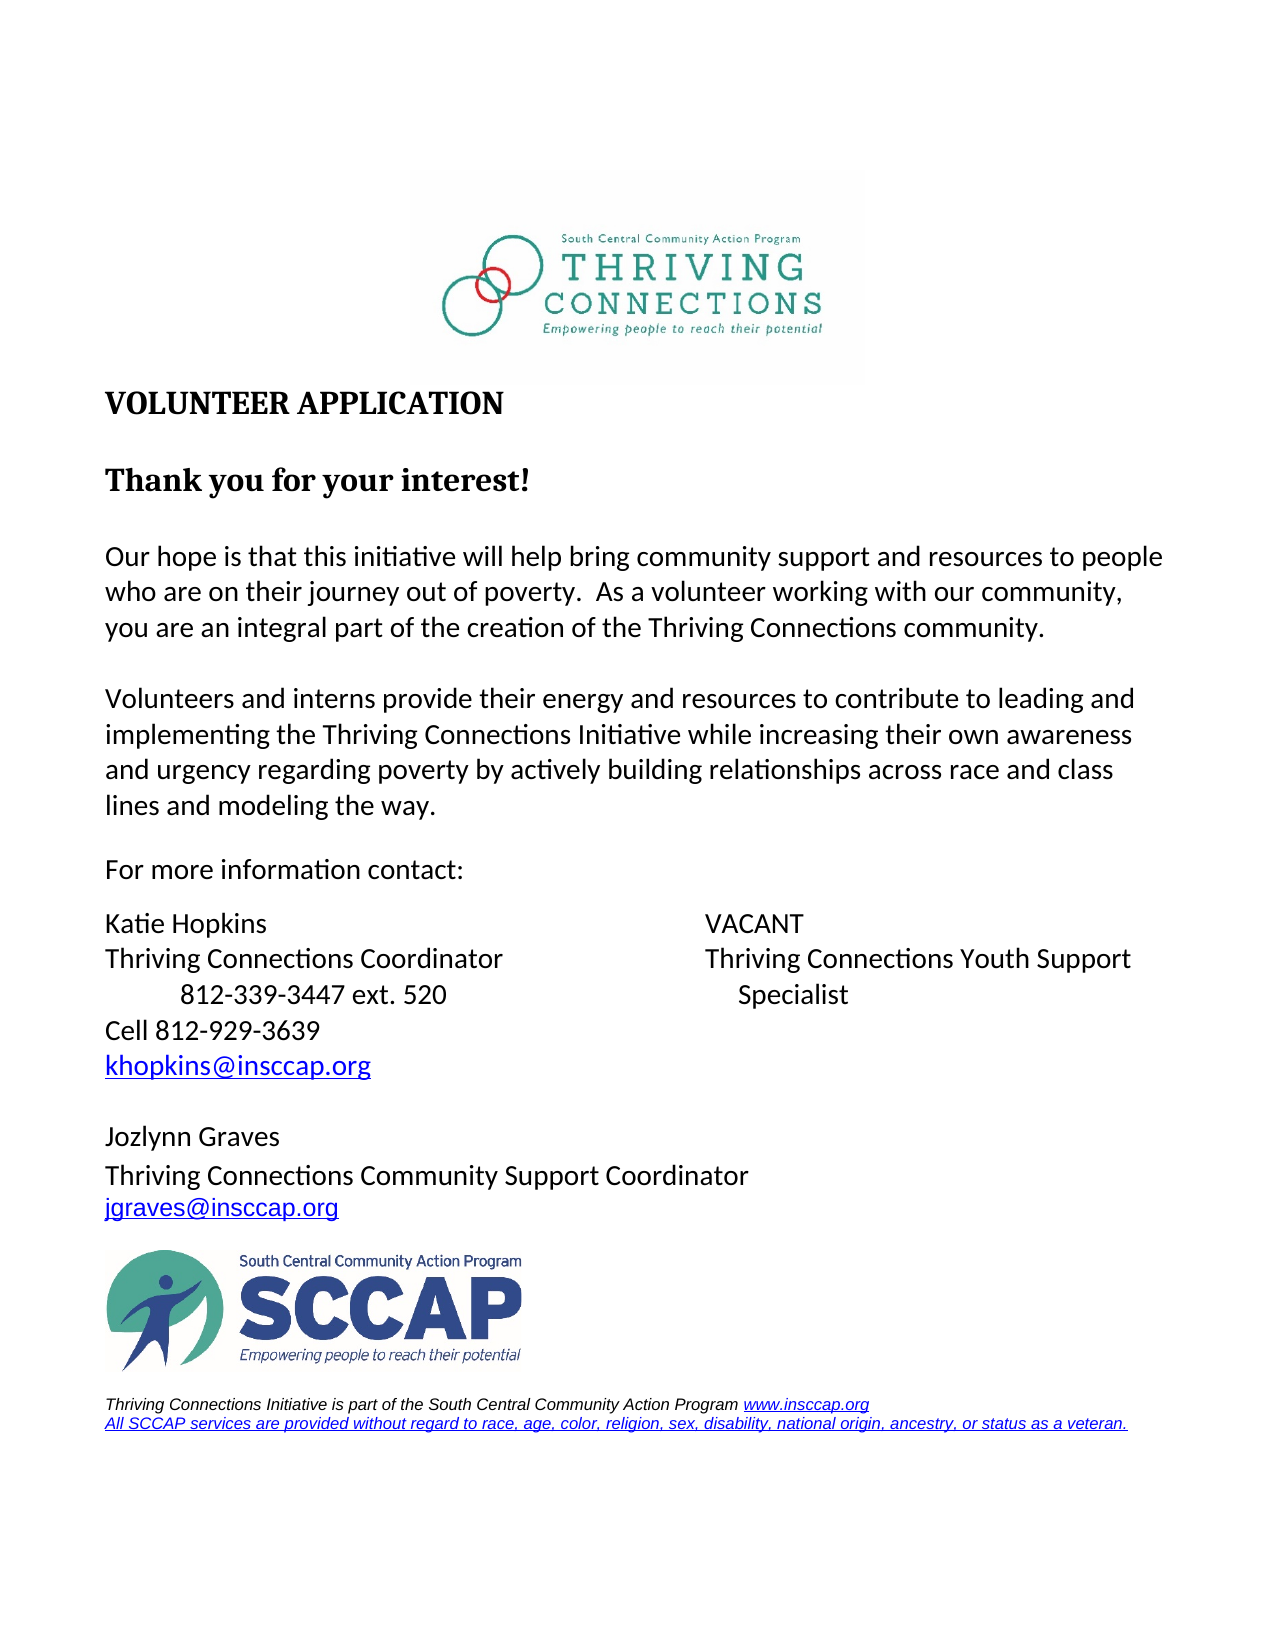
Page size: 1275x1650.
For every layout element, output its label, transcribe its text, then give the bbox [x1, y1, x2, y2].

text Thriving Connections Coordinator Thriving Connections Youth Support 812-339-3447 ext. 520 Specialist [105, 940, 1170, 1012]
text Volunteers and interns provide their energy and resources to contribute to leading and implementing the Thriving Connections Initiative while increasing their own awareness and urgency regarding poverty by actively building relationships across race and class lines and modeling the way. [105, 680, 1170, 823]
text Jozlynn Graves [105, 1118, 1170, 1154]
text For more information contact: [105, 851, 1170, 887]
picture [410, 170, 865, 385]
text Our hope is that this initiative will help bring community support and resources to people who are on their journey out of poverty. As a volunteer working with our community, you are an integral part of the creation of the Thriving Connections community. [105, 538, 1170, 644]
text Thriving Connections Initiative is part of the South Central Community Action Program www.insccap.org [105, 1394, 1170, 1414]
text Katie Hopkins VACANT [105, 905, 1170, 940]
text Cell 812-929-3639 [105, 1012, 1170, 1047]
text Thank you for your interest! [105, 461, 1170, 499]
text VOLUNTEER APPLICATION [105, 384, 1170, 423]
picture [105, 1250, 522, 1372]
text All SCCAP services are provided without regard to race, age, color, religion, sex, disability, national origin, ancestry, or status as a veteran. [105, 1414, 1170, 1433]
text khopkins@insccap.org [105, 1047, 1170, 1083]
text Thriving Connections Community Support Coordinator [105, 1157, 1170, 1193]
text jgraves@insccap.org [105, 1193, 1170, 1221]
